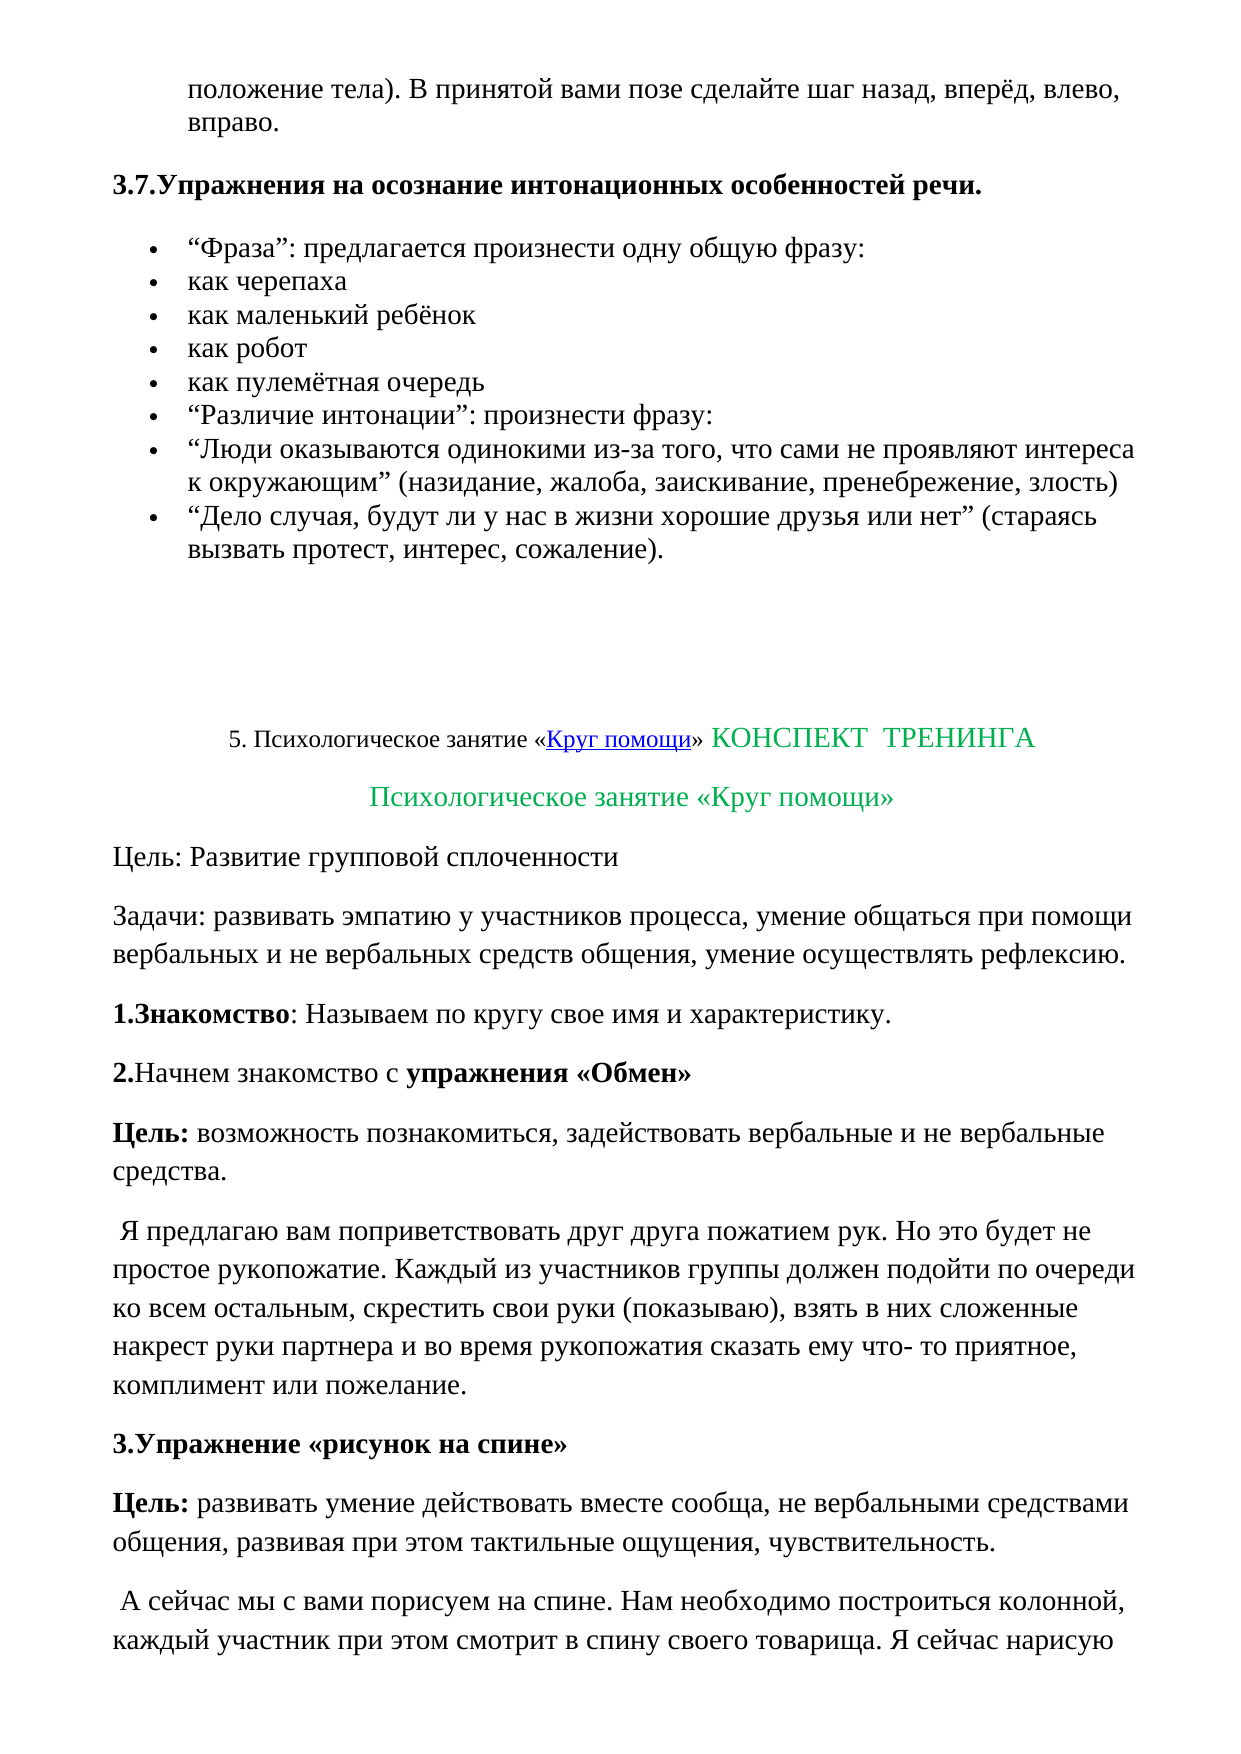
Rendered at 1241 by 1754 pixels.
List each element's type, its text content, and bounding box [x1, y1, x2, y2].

text Я предлагаю вам поприветствовать друг друга пожатием рук. Но это будет не простое рукопожатие. Каждый из участников группы должен подойти по очереди ко всем остальным, скрестить свои руки (показываю), взять в них сложенные накрест руки партнера и во время рукопожатия сказать ему что- то приятное, комплимент или пожелание. [112, 1213, 1152, 1400]
text Цель: возможность познакомиться, задействовать вербальные и не вербальные средства. [112, 1115, 1152, 1187]
list “Дело случая, будут ли у нас в жизни хорошие друзья или нет” (стараясь вызвать протест, интерес, сожаление). [150, 498, 1152, 565]
text 1.Знакомство: Называем по кругу свое имя и характеристику. [112, 996, 1152, 1029]
text Психологическое занятие «Круг помощи» [112, 779, 1152, 813]
list “Фраза”: предлагается произнести одну общую фразу: [150, 230, 1152, 263]
list “Люди оказываются одинокими из-за того, что сами не проявляют интереса к окружающим” (назидание, жалоба, заискивание, пренебрежение, злость) [150, 431, 1152, 498]
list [150, 71, 1152, 138]
text 5. Психологическое занятие «Круг помощи» КОНСПЕКТ ТРЕНИНГА [112, 720, 1152, 753]
list как робот [150, 330, 1152, 364]
text 2.Начнем знакомство с упражнения «Обмен» [112, 1055, 1152, 1089]
text Цель: развивать умение действовать вместе сообща, не вербальными средствами общения, развивая при этом тактильные ощущения, чувствительность. [112, 1486, 1152, 1558]
text Задачи: развивать эмпатию у участников процесса, умение общаться при помощи вербальных и не вербальных средств общения, умение осуществлять рефлексию. [112, 898, 1152, 970]
text Цель: Развитие групповой сплоченности [112, 839, 1152, 872]
text 3.Упражнение «рисунок на спине» [112, 1426, 1152, 1460]
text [112, 1583, 1152, 1656]
list “Различие интонации”: произнести фразу: [150, 397, 1152, 431]
list как маленький ребёнок [150, 297, 1152, 330]
text 3.7.Упражнения на осознание интонационных особенностей речи. [112, 167, 1152, 201]
list как пулемётная очередь [150, 364, 1152, 397]
list как черепаха [150, 263, 1152, 297]
